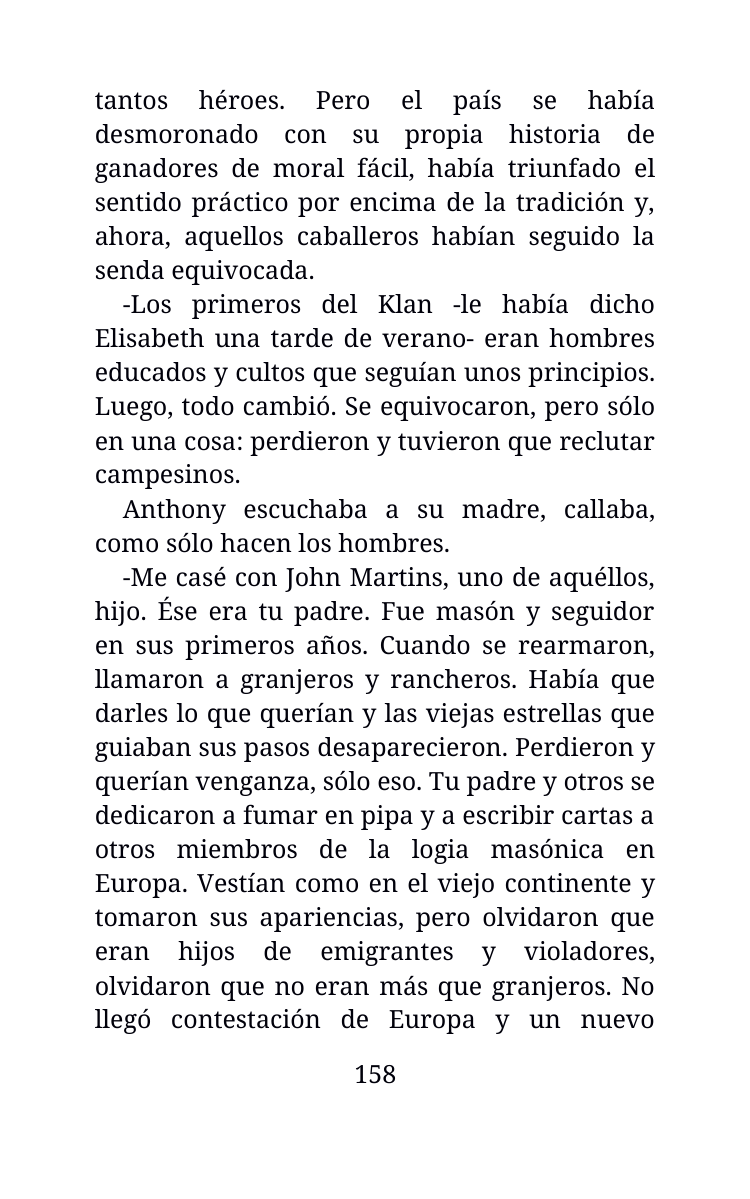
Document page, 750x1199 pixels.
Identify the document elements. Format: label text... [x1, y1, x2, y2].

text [94, 82, 656, 287]
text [94, 559, 656, 1036]
text Anthony escuchaba a su madre, callaba, como sólo hacen los hombres. [94, 491, 656, 559]
text -Los primeros del Klan -le había dicho Elisabeth una tarde de verano- eran hombres educados y cultos que seguían unos principios. Luego, todo cambió. Se equivocaron, pero sólo en una cosa: perdieron y tuvieron que reclutar campesinos. [94, 287, 656, 491]
